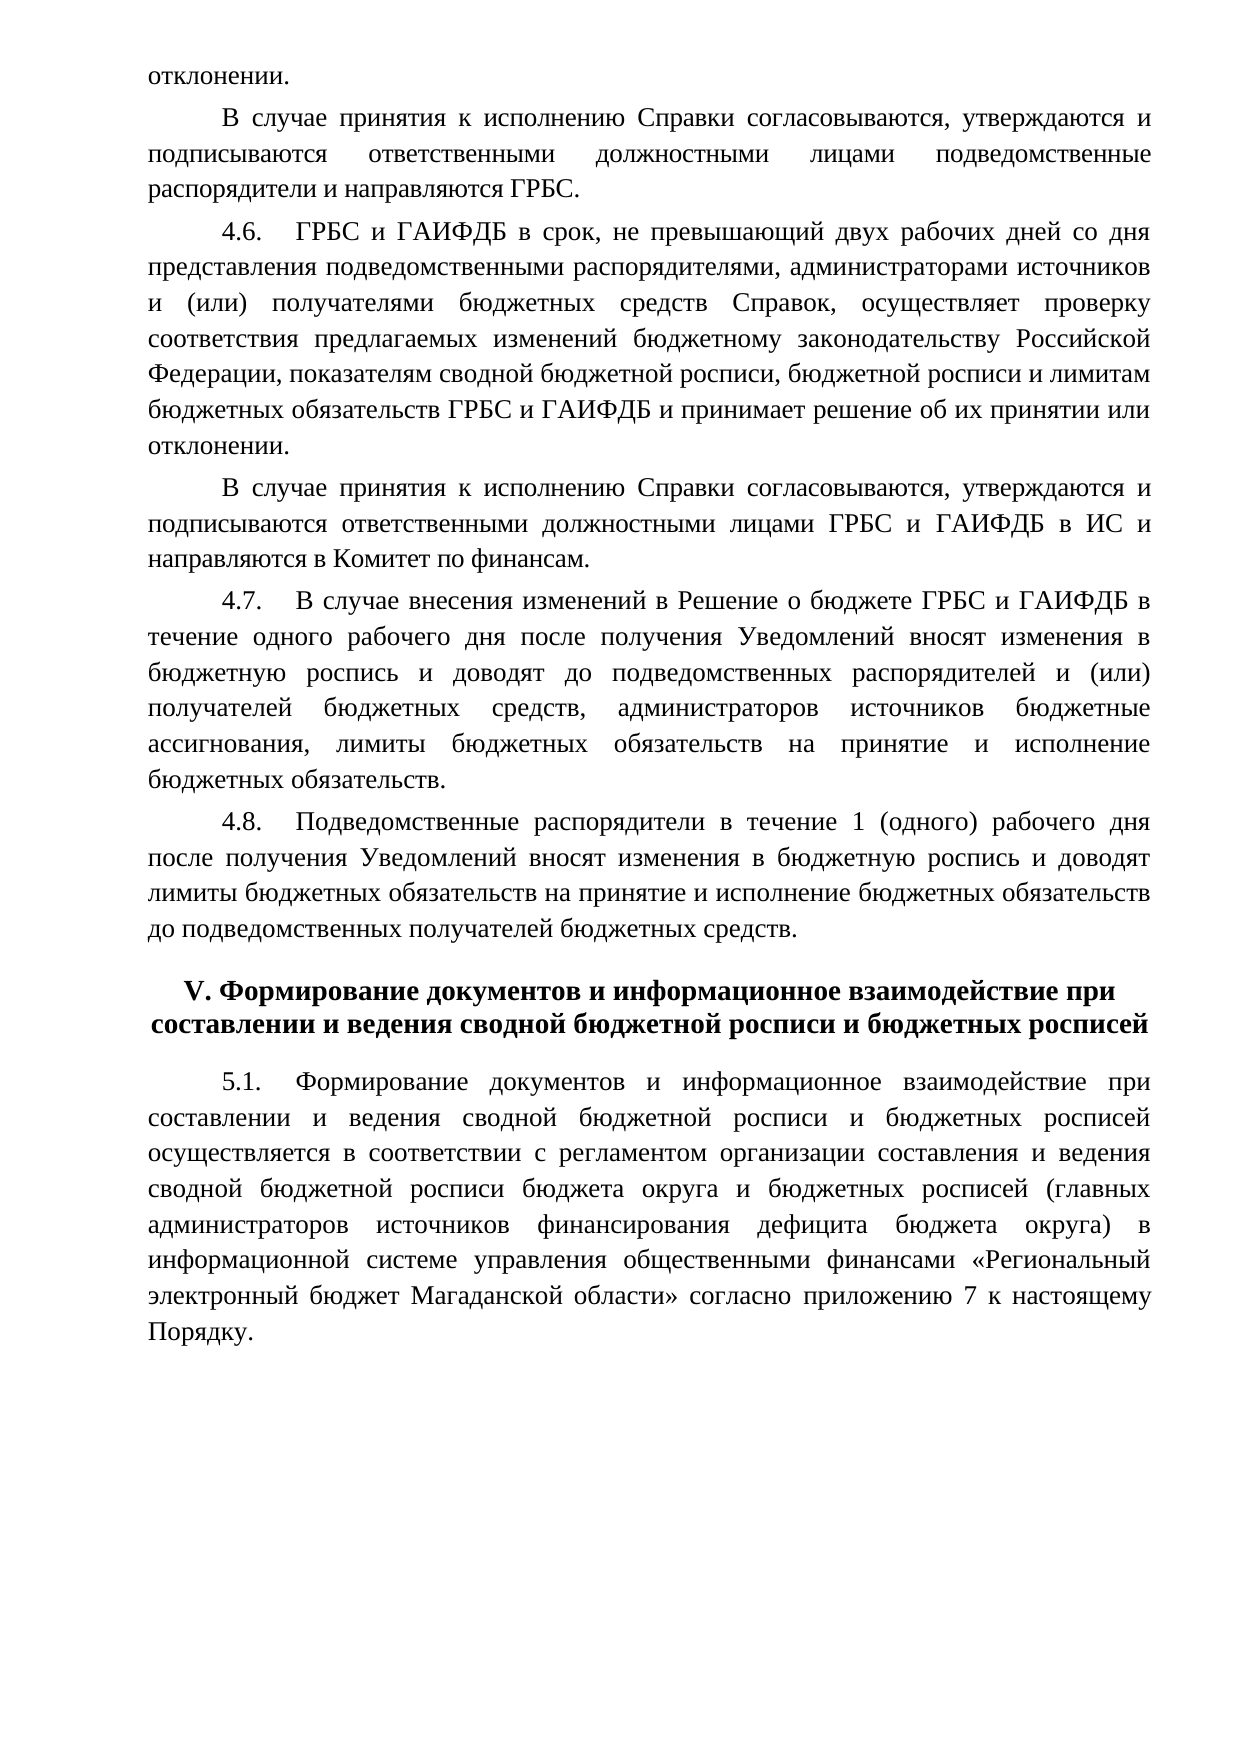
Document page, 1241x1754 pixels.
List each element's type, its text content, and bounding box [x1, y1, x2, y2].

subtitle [148, 59, 1152, 90]
text В случае принятия к исполнению Справки согласовываются, утверждаются и подписываются ответственными должностными лицами ГРБС и ГАИФДБ в ИС и направляются в Комитет по финансам. [148, 471, 1152, 573]
subtitle ГРБС и ГАИФДБ в срок, не превышающий двух рабочих дней со дня представления подведомственными распорядителями, администраторами источников и (или) получателями бюджетных средств Справок, осуществляет проверку соответствия предлагаемых изменений бюджетному законодательству Российской Федерации, показателям сводной бюджетной росписи, бюджетной росписи и лимитам бюджетных обязательств ГРБС и ГАИФДБ и принимает решение об их принятии или отклонении. [148, 214, 1152, 460]
subtitle В случае внесения изменений в Решение о бюджете ГРБС и ГАИФДБ в течение одного рабочего дня после получения Уведомлений вносят изменения в бюджетную роспись и доводят до подведомственных распорядителей и (или) получателей бюджетных средств, администраторов источников бюджетные ассигнования, лимиты бюджетных обязательств на принятие и исполнение бюджетных обязательств. [148, 584, 1152, 794]
subtitle V. Формирование документов и информационное взаимодействие при составлении и ведения сводной бюджетной росписи и бюджетных росписей [148, 973, 1152, 1040]
subtitle Подведомственные распорядители в течение 1 (одного) рабочего дня после получения Уведомлений вносят изменения в бюджетную роспись и доводят лимиты бюджетных обязательств на принятие и исполнение бюджетных обязательств до подведомственных получателей бюджетных средств. [148, 805, 1152, 943]
text В случае принятия к исполнению Справки согласовываются, утверждаются и подписываются ответственными должностными лицами подведомственные распорядители и направляются ГРБС. [148, 101, 1152, 204]
subtitle Формирование документов и информационное взаимодействие при составлении и ведения сводной бюджетной росписи и бюджетных росписей осуществляется в соответствии с регламентом организации составления и ведения сводной бюджетной росписи бюджета округа и бюджетных росписей (главных администраторов источников финансирования дефицита бюджета округа) в информационной системе управления общественными финансами «Региональный электронный бюджет Магаданской области» согласно приложению 7 к настоящему Порядку. [148, 1065, 1152, 1346]
